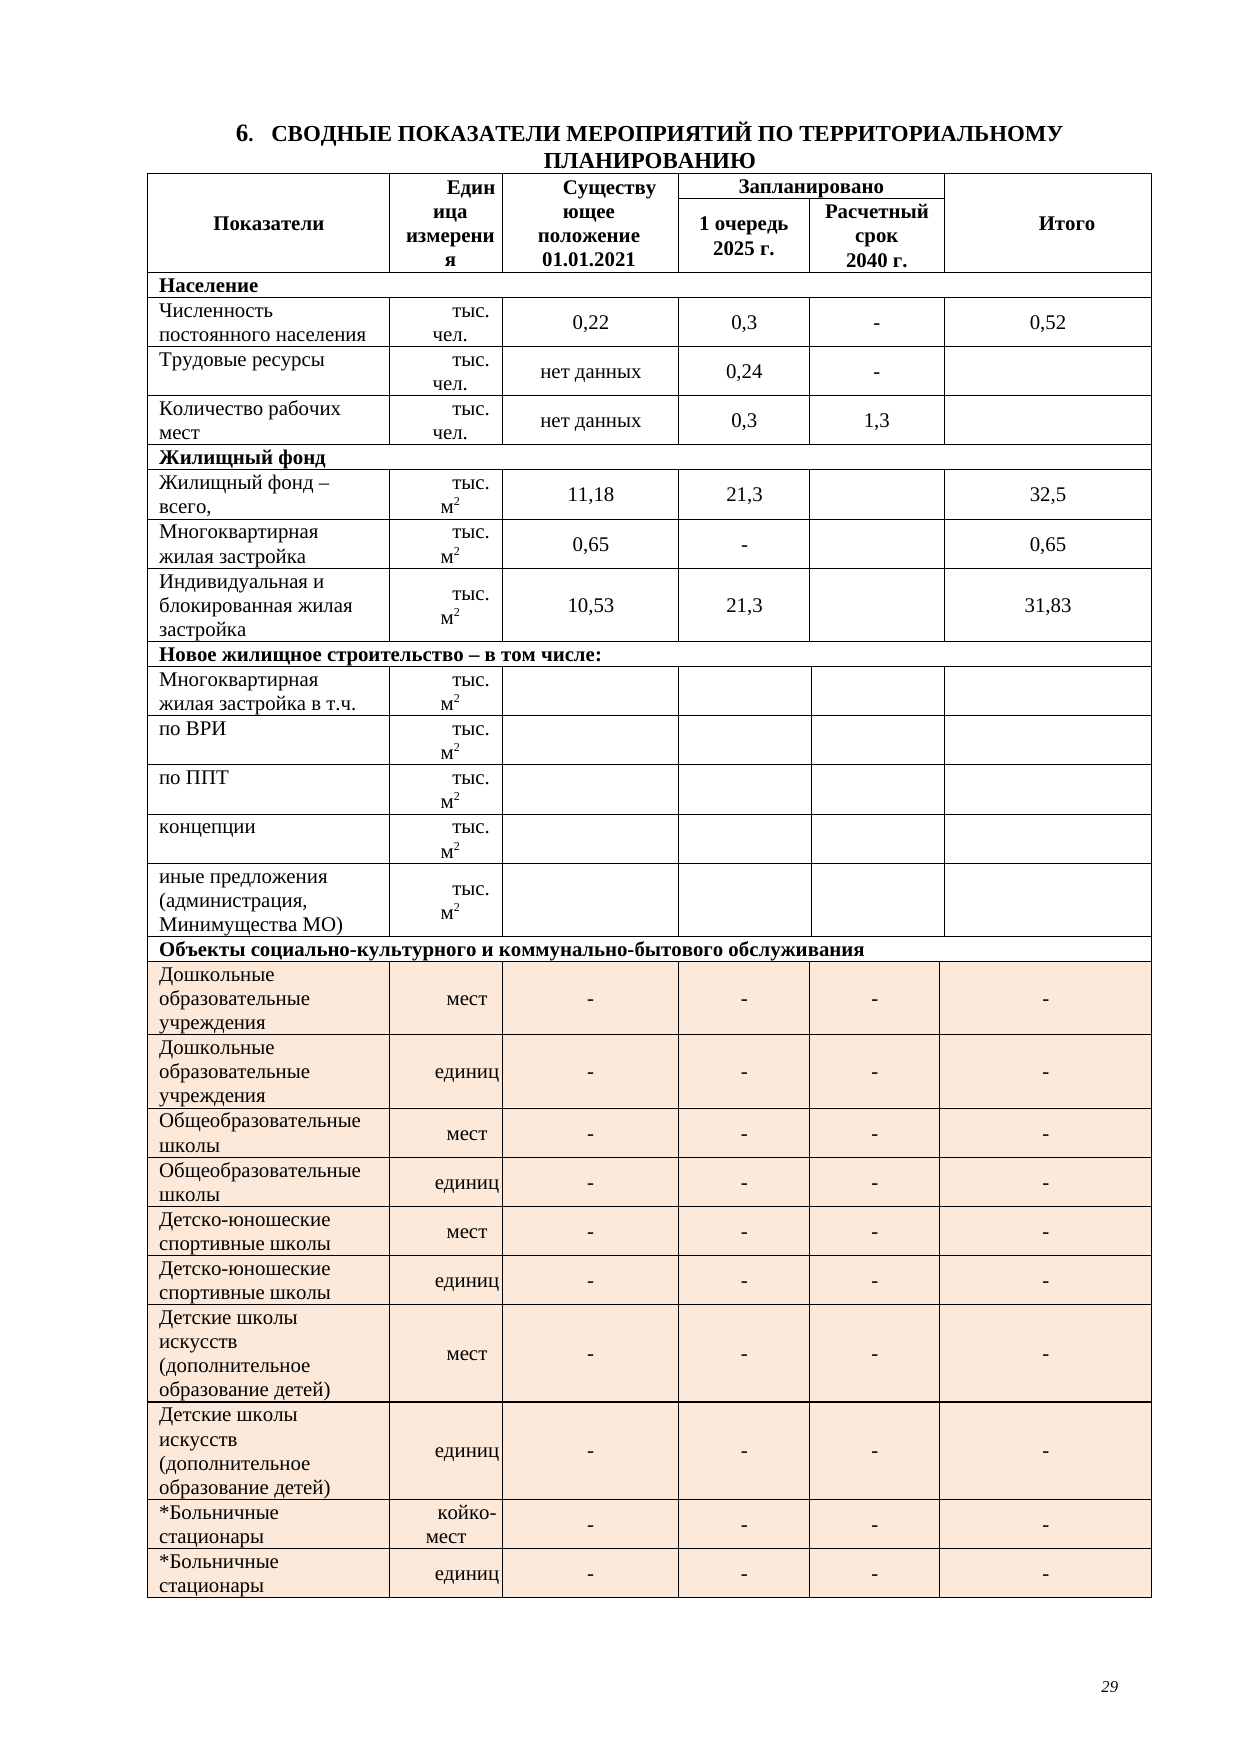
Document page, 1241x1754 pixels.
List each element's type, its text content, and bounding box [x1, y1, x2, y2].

table_cell Многоквартирная жилая застройка в т.ч. [148, 667, 389, 715]
table_cell [945, 396, 1151, 444]
table_cell - [810, 298, 944, 346]
table_cell 0,3 [679, 396, 809, 444]
table_cell концепции [148, 815, 389, 863]
table_cell - [940, 962, 1151, 1034]
table_cell 32,5 [945, 470, 1151, 518]
table_cell Трудовые ресурсы [148, 347, 389, 395]
table_cell [945, 716, 1151, 764]
table_cell тыс. м2 [390, 815, 502, 863]
table_cell тыс. м2 [390, 765, 502, 813]
table_cell - [679, 1256, 809, 1304]
table_cell [503, 864, 678, 936]
table_cell Количество рабочих мест [148, 396, 389, 444]
table_cell - [940, 1109, 1151, 1157]
table_cell тыс. м2 [390, 716, 502, 764]
table_cell Дошкольные образовательные учреждения [148, 1035, 389, 1107]
table_header Запланировано [679, 174, 944, 198]
table_cell - [810, 347, 944, 395]
table_cell мест [390, 1109, 502, 1157]
table_cell [945, 667, 1151, 715]
table_cell [945, 765, 1151, 813]
table_cell - [810, 1403, 939, 1499]
table_cell - [503, 962, 678, 1034]
table_cell [812, 864, 944, 936]
table_cell Дошкольные образовательные учреждения [148, 962, 389, 1034]
table_cell единиц [390, 1403, 502, 1499]
table_cell - [503, 1035, 678, 1107]
table_cell Население [148, 273, 1151, 297]
table_cell - [679, 1035, 809, 1107]
table_cell единиц [390, 1035, 502, 1107]
table_cell единиц [390, 1256, 502, 1304]
table_cell - [940, 1158, 1151, 1206]
table_cell - [679, 1158, 809, 1206]
table_cell - [679, 1109, 809, 1157]
subtitle 6. СВОДНЫЕ ПОКАЗАТЕЛИ МЕРОПРИЯТИЙ ПО ТЕРРИТОРИАЛЬНОМУ ПЛАНИРОВАНИЮ [148, 118, 1152, 173]
table_cell - [940, 1403, 1151, 1499]
table_cell - [679, 1549, 809, 1597]
table_cell 0,65 [945, 520, 1151, 568]
table_cell [812, 815, 944, 863]
table_cell иные предложения (администрация, Минимущества МО) [148, 864, 389, 936]
table_cell единиц [390, 1549, 502, 1597]
table_header Итого [945, 174, 1151, 272]
table_cell - [679, 1403, 809, 1499]
table_cell - [503, 1549, 678, 1597]
table_cell Общеобразовательные школы [148, 1109, 389, 1157]
table_cell [812, 765, 944, 813]
table_cell [503, 815, 678, 863]
table_cell - [503, 1403, 678, 1499]
table_cell [503, 667, 678, 715]
table_cell [812, 716, 944, 764]
table_cell единиц [390, 1158, 502, 1206]
table_cell нет данных [503, 396, 678, 444]
table_cell - [810, 1158, 939, 1206]
table_cell Расчетный срок 2040 г. [810, 199, 944, 272]
table_cell - [940, 1305, 1151, 1401]
table_cell 0,22 [503, 298, 678, 346]
table_header Единица измерения [390, 174, 502, 272]
table_cell тыс. м2 [390, 864, 502, 936]
table_cell 11,18 [503, 470, 678, 518]
table_cell [679, 765, 811, 813]
table_cell - [503, 1305, 678, 1401]
table_cell 31,83 [945, 569, 1151, 641]
table_cell [679, 864, 811, 936]
table_cell Объекты социально-культурного и коммунально-бытового обслуживания [148, 937, 1151, 961]
table_header Показатели [148, 174, 389, 272]
table_cell [679, 667, 811, 715]
table_cell - [810, 1305, 939, 1401]
table_cell - [810, 1500, 939, 1548]
table_cell 21,3 [679, 569, 809, 641]
table_cell мест [390, 962, 502, 1034]
table_cell тыс. чел. [390, 347, 502, 395]
table_cell по ППТ [148, 765, 389, 813]
table_cell [679, 716, 811, 764]
table_cell 1 очередь 2025 г. [679, 199, 809, 272]
table_cell *Больничные стационары [148, 1549, 389, 1597]
table_cell тыс. м2 [390, 520, 502, 568]
table_cell [810, 569, 944, 641]
table_cell - [810, 1035, 939, 1107]
table_cell тыс. м2 [390, 470, 502, 518]
table_cell Многоквартирная жилая застройка [148, 520, 389, 568]
table_cell - [810, 962, 939, 1034]
table_cell 0,3 [679, 298, 809, 346]
table_cell - [940, 1035, 1151, 1107]
table_cell [810, 470, 944, 518]
table_cell - [940, 1207, 1151, 1255]
table_cell койко-мест [390, 1500, 502, 1548]
table_cell [503, 716, 678, 764]
table_cell [945, 815, 1151, 863]
table_cell 21,3 [679, 470, 809, 518]
table_cell Новое жилищное строительство – в том числе: [148, 642, 1151, 666]
table_cell - [679, 962, 809, 1034]
table_cell - [810, 1207, 939, 1255]
table_cell Детско-юношеские спортивные школы [148, 1207, 389, 1255]
table_cell тыс. м2 [390, 569, 502, 641]
table_cell - [679, 520, 809, 568]
table_cell - [810, 1549, 939, 1597]
table_cell - [679, 1207, 809, 1255]
table_cell [810, 520, 944, 568]
table_cell - [503, 1158, 678, 1206]
table_cell тыс. чел. [390, 298, 502, 346]
table_cell [679, 815, 811, 863]
table_cell Жилищный фонд [148, 445, 1151, 469]
table_cell *Больничные стационары [148, 1500, 389, 1548]
table_cell Детские школы искусств (дополнительное образование детей) [148, 1305, 389, 1401]
table_cell - [503, 1207, 678, 1255]
table_cell Индивидуальная и блокированная жилая застройка [148, 569, 389, 641]
table_cell - [503, 1256, 678, 1304]
table_cell тыс. чел. [390, 396, 502, 444]
table_cell тыс. м2 [390, 667, 502, 715]
table_header Существующее положение 01.01.2021 [503, 174, 678, 272]
table_cell мест [390, 1305, 502, 1401]
table_cell [812, 667, 944, 715]
table_cell - [940, 1549, 1151, 1597]
table_cell Численность постоянного населения [148, 298, 389, 346]
table_cell 0,52 [945, 298, 1151, 346]
table_cell - [503, 1109, 678, 1157]
table_cell нет данных [503, 347, 678, 395]
table_cell 10,53 [503, 569, 678, 641]
table_cell 0,65 [503, 520, 678, 568]
table_cell мест [390, 1207, 502, 1255]
table_cell Детско-юношеские спортивные школы [148, 1256, 389, 1304]
table_cell 0,24 [679, 347, 809, 395]
table_cell Общеобразовательные школы [148, 1158, 389, 1206]
table_cell по ВРИ [148, 716, 389, 764]
table_cell - [679, 1305, 809, 1401]
table_cell - [940, 1500, 1151, 1548]
table_cell - [503, 1500, 678, 1548]
table_cell - [679, 1500, 809, 1548]
table_cell [503, 765, 678, 813]
table_cell [945, 864, 1151, 936]
table_cell Жилищный фонд – всего, [148, 470, 389, 518]
table_cell Детские школы искусств (дополнительное образование детей) [148, 1403, 389, 1499]
table_cell - [810, 1109, 939, 1157]
table_cell [945, 347, 1151, 395]
table_cell - [810, 1256, 939, 1304]
table_cell 1,3 [810, 396, 944, 444]
table_cell - [940, 1256, 1151, 1304]
